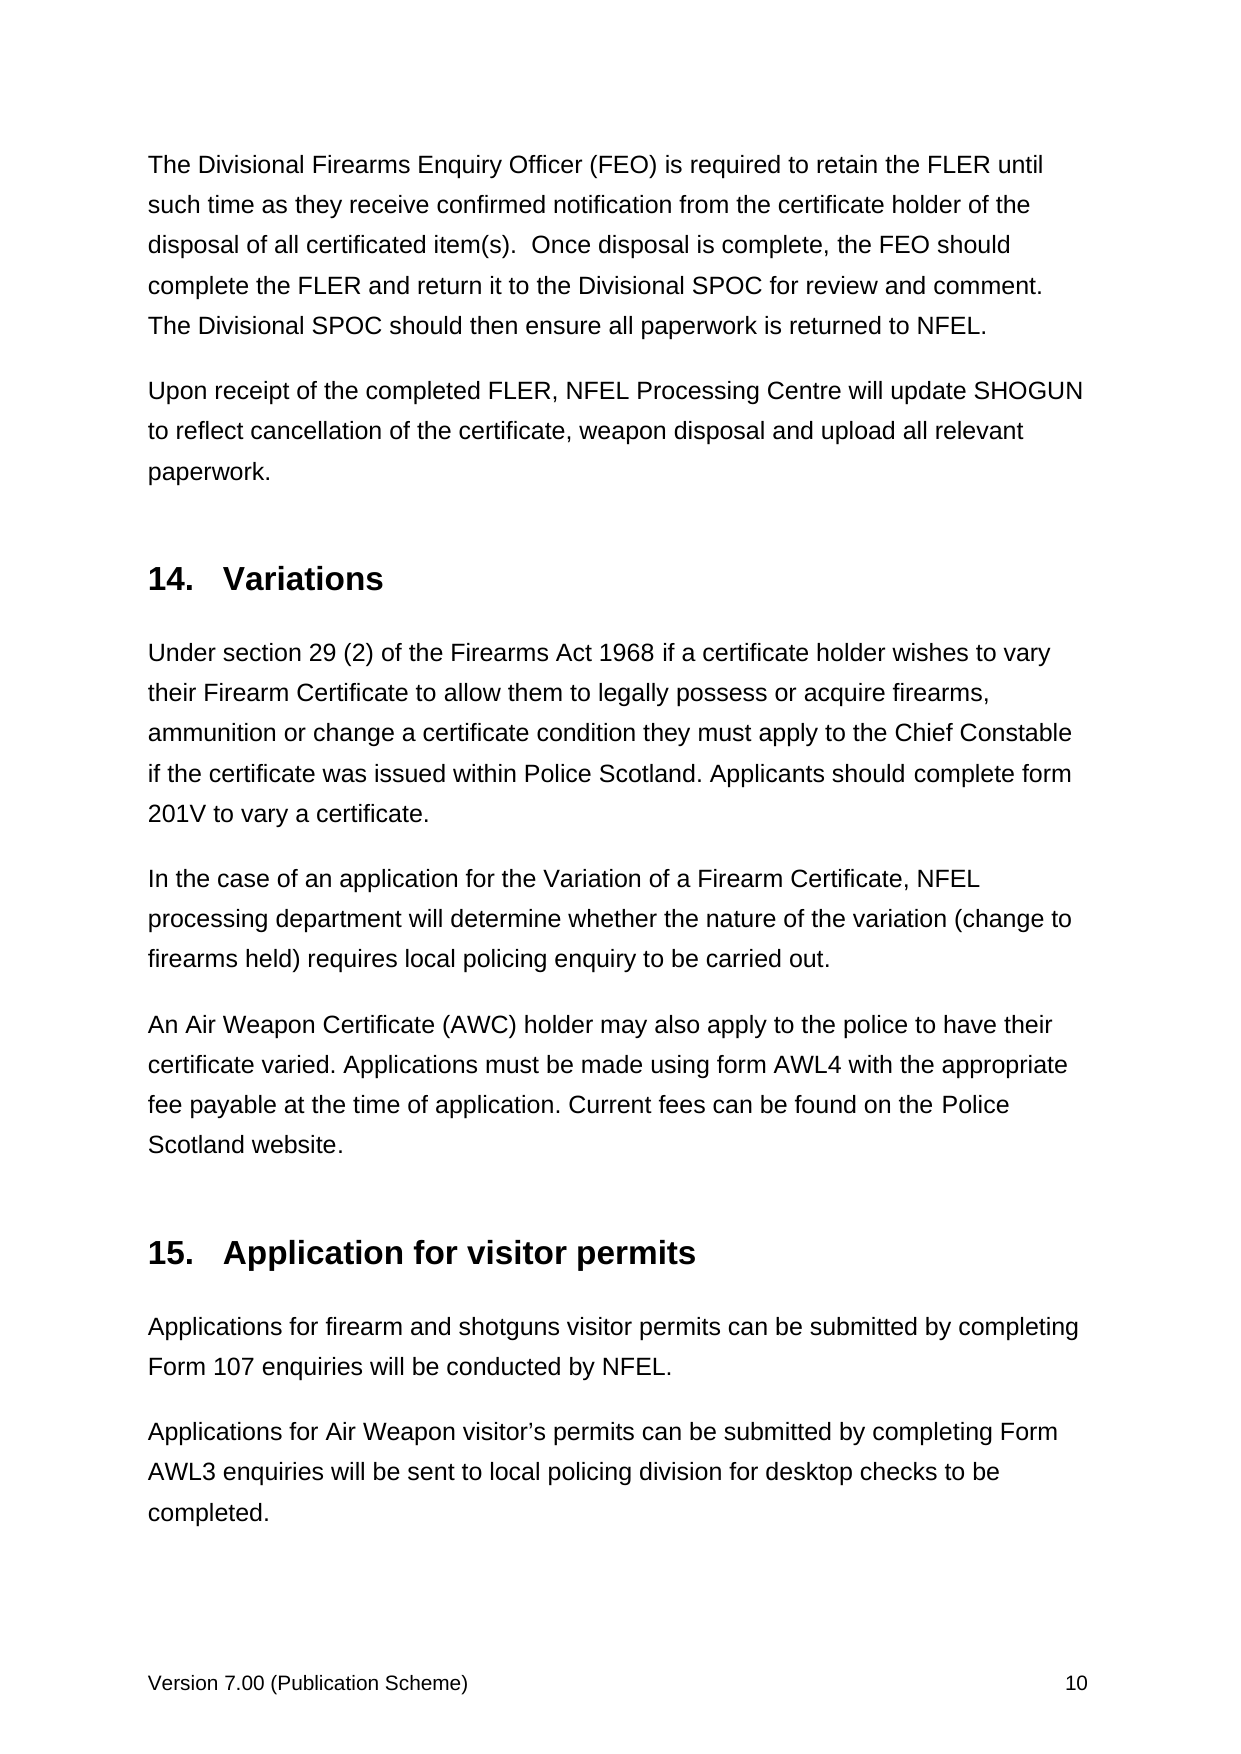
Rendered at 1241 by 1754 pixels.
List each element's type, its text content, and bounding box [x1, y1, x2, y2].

text Upon receipt of the completed FLER, NFEL Processing Centre will update SHOGUN to reflect cancellation of the certificate, weapon disposal and upload all relevant paperwork. [148, 376, 1090, 485]
text Under section 29 (2) of the Firearms Act 1968 if a certificate holder wishes to vary their Firearm Certificate to allow them to legally possess or acquire firearms, ammunition or change a certificate condition they must apply to the Chief Constable if the certificate was issued within Police Scotland. Applicants should complete form 201V to vary a certificate. [148, 638, 1090, 827]
subtitle Application for visitor permits [148, 1233, 1090, 1271]
text An Air Weapon Certificate (AWC) holder may also apply to the police to have their certificate varied. Applications must be made using form AWL4 with the appropriate fee payable at the time of application. Current fees can be found on the Police Scotland website. [148, 1009, 1090, 1159]
subtitle Variations [148, 559, 1090, 598]
text Applications for Air Weapon visitor’s permits can be submitted by completing Form AWL3 enquiries will be sent to local policing division for desktop checks to be completed. [148, 1417, 1090, 1526]
text Applications for firearm and shotguns visitor permits can be submitted by completing Form 107 enquiries will be conducted by NFEL. [148, 1312, 1090, 1381]
text In the case of an application for the Variation of a Firearm Certificate, NFEL processing department will determine whether the nature of the variation (change to firearms held) requires local policing enquiry to be carried out. [148, 864, 1090, 973]
text The Divisional Firearms Enquiry Officer (FEO) is required to retain the FLER until such time as they receive confirmed notification from the certificate holder of the disposal of all certificated item(s). Once disposal is complete, the FEO should complete the FLER and return it to the Divisional SPOC for review and comment. The Divisional SPOC should then ensure all paperwork is returned to NFEL. [148, 150, 1090, 339]
